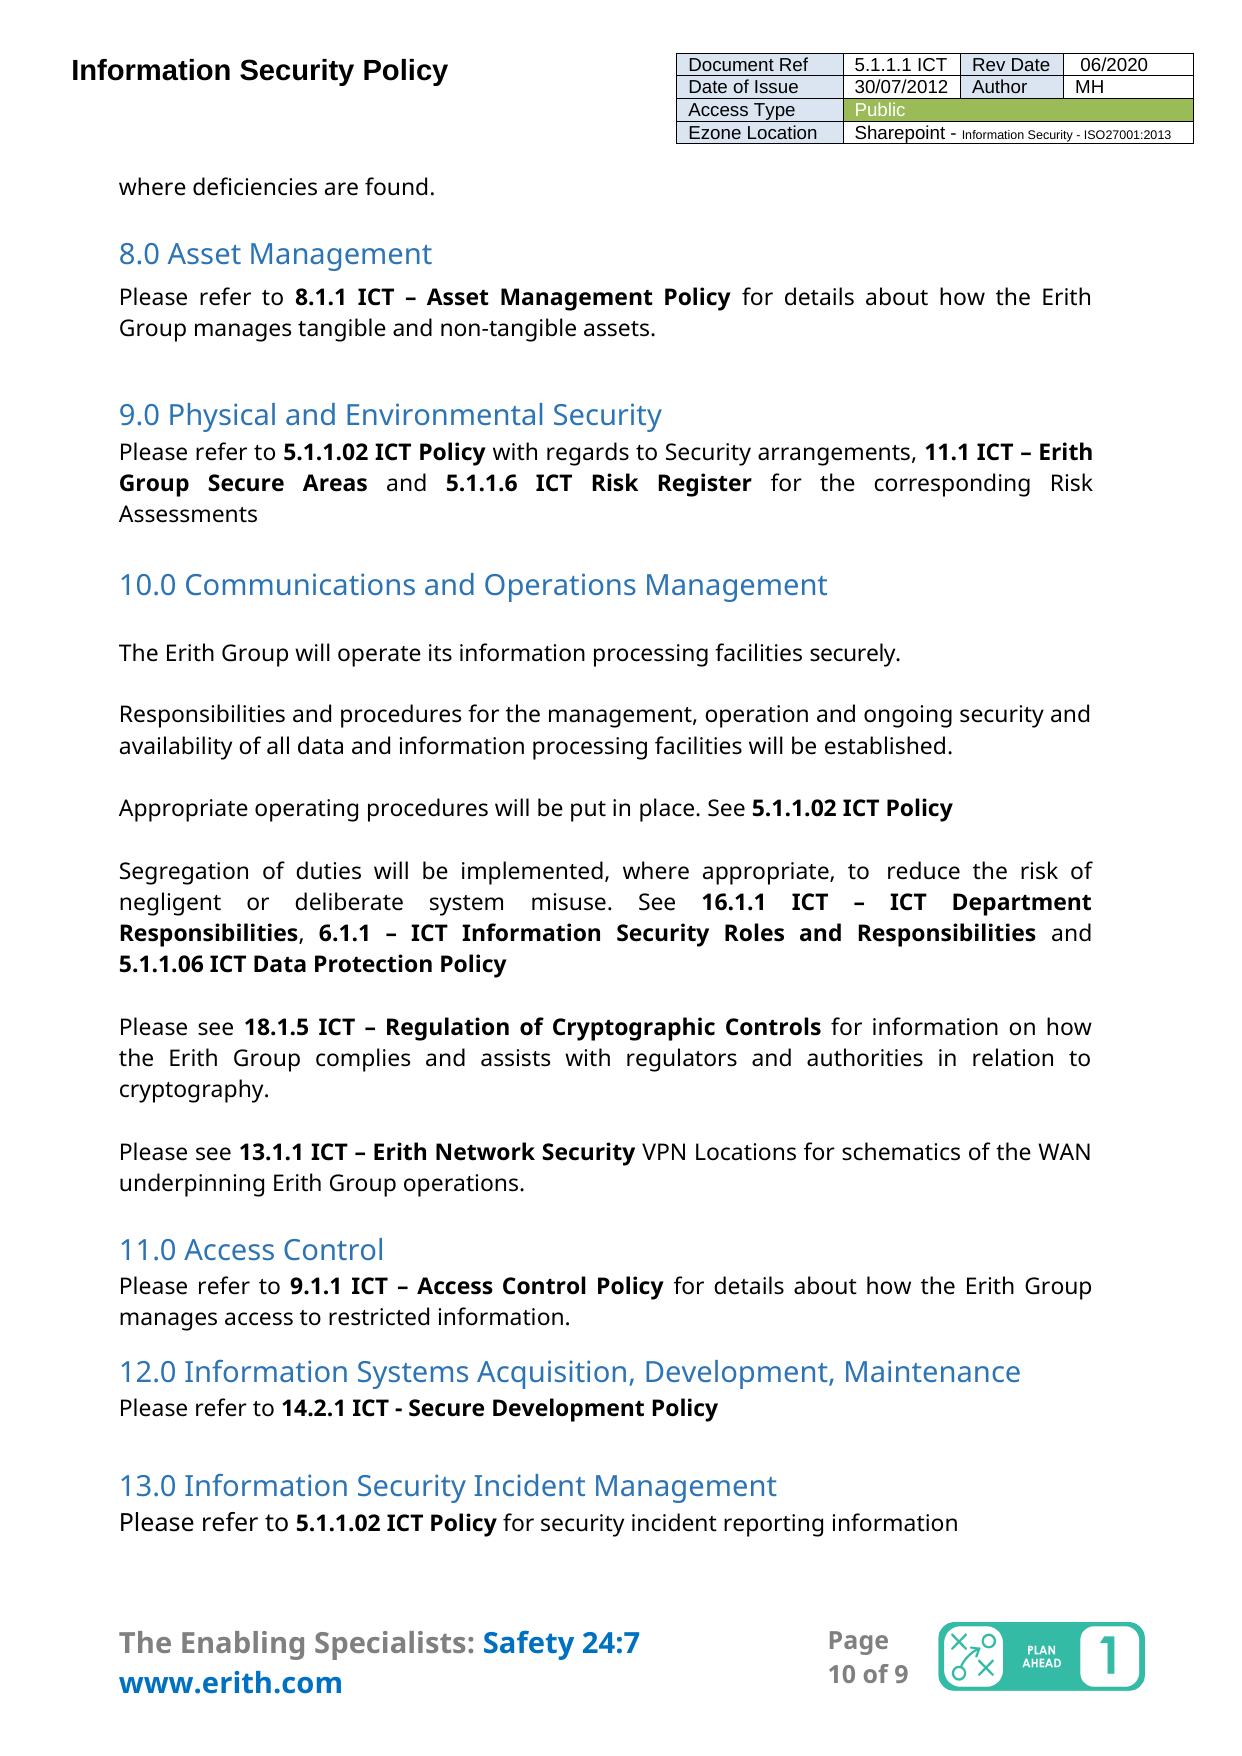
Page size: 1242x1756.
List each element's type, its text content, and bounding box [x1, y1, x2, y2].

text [119, 171, 1093, 202]
subtitle 10.0 Communications and Operations Management [119, 564, 1173, 604]
text Please refer to 9.1.1 ICT – Access Control Policy for details about how the Erith Group manages access to restricted information. [119, 1270, 1093, 1332]
text 11.0 Access Control [119, 1230, 1173, 1269]
subtitle 9.0 Physical and Environmental Security [119, 394, 1173, 434]
subtitle 13.0 Information Security Incident Management [119, 1465, 1173, 1505]
text Please see 13.1.1 ICT – Erith Network Security VPN Locations for schematics of the WAN underpinning Erith Group operations. [119, 1136, 1092, 1198]
picture [938, 1622, 1145, 1691]
text Please see 18.1.5 ICT – Regulation of Cryptographic Controls for information on how the Erith Group complies and assists with regulators and authorities in relation to cryptography. [119, 1011, 1092, 1105]
text Responsibilities and procedures for the management, operation and ongoing security and availability of all data and information processing facilities will be established. [119, 698, 1092, 761]
subtitle 12.0 Information Systems Acquisition, Development, Maintenance [119, 1352, 1173, 1391]
text The Erith Group will operate its information processing facilities securely. [119, 636, 1092, 667]
text Please refer to 8.1.1 ICT – Asset Management Policy for details about how the Erith Group manages tangible and non-tangible assets. [119, 280, 1093, 343]
text Please refer to 5.1.1.02 ICT Policy for security incident reporting information [119, 1505, 1092, 1539]
text Segregation of duties will be implemented, where appropriate, to reduce the risk of negligent or deliberate system misuse. See 16.1.1 ICT – ICT Department Responsibilities, 6.1.1 – ICT Information Security Roles and Responsibilities and 5.1.1.06 ICT Data Protection Policy [119, 855, 1092, 980]
text 8.0 Asset Management [119, 233, 1173, 273]
text Please refer to 14.2.1 ICT - Secure Development Policy [119, 1391, 1173, 1423]
text Appropriate operating procedures will be put in place. See 5.1.1.02 ICT Policy [119, 792, 1173, 823]
subtitle Please refer to 5.1.1.02 ICT Policy with regards to Security arrangements, 11.1 ICT – Erith Group Secure Areas and 5.1.1.6 ICT Risk Register for the corresponding Risk Assessments [119, 436, 1093, 529]
